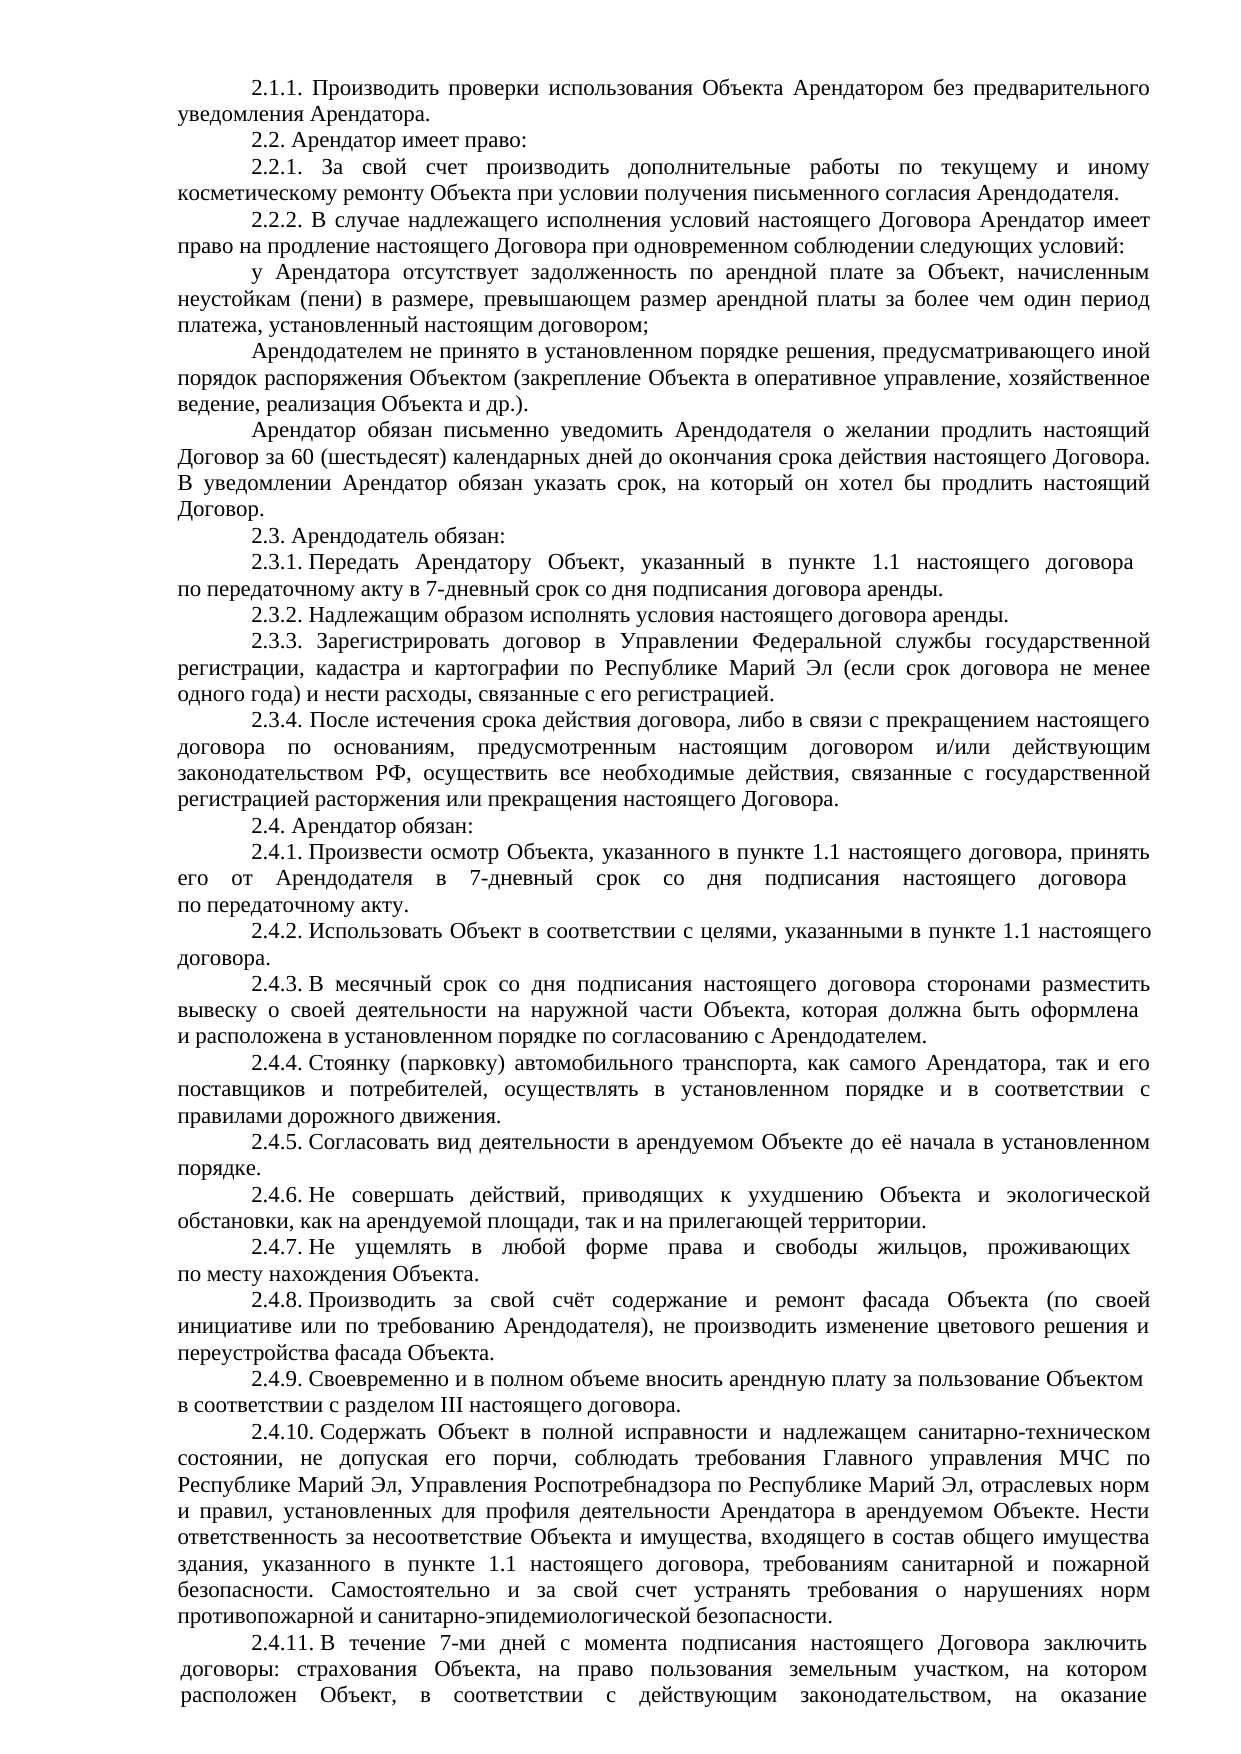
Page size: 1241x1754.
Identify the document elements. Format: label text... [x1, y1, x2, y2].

text 2.4. Арендатор обязан: [177, 812, 1152, 838]
text 2.2.1. За свой счет производить дополнительные работы по текущему и иному косметическому ремонту Объекта при условии получения письменного согласия Арендодателя. [177, 153, 1152, 206]
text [180, 1629, 1148, 1708]
text 2.3.2. Надлежащим образом исполнять условия настоящего договора аренды. [177, 601, 1152, 627]
text 2.4.3. В месячный срок со дня подписания настоящего договора сторонами разместить вывеску о своей деятельности на наружной части Объекта, которая должна быть оформлена и расположена в установленном порядке по согласованию с Арендодателем. [177, 970, 1152, 1049]
text 2.4.2. Использовать Объект в соответствии с целями, указанными в пункте 1.1 настоящего договора. [177, 917, 1152, 970]
text 2.1.1. Производить проверки использования Объекта Арендатором без предварительного уведомления Арендатора. [177, 74, 1152, 127]
text 2.4.6. Не совершать действий, приводящих к ухудшению Объекта и экологической обстановки, как на арендуемой площади, так и на прилегающей территории. [177, 1181, 1152, 1233]
text 2.4.9. Своевременно и в полном объеме вносить арендную плату за пользование Объектом в соответствии с разделом III настоящего договора. [177, 1365, 1152, 1418]
text 2.4.1. Произвести осмотр Объекта, указанного в пункте 1.1 настоящего договора, принять его от Арендодателя в 7-дневный срок со дня подписания настоящего договора по передаточному акту. [177, 838, 1152, 917]
text 2.4.8. Производить за свой счёт содержание и ремонт фасада Объекта (по своей инициативе или по требованию Арендодателя), не производить изменение цветового решения и переустройства фасада Объекта. [177, 1286, 1152, 1365]
text 2.4.4. Стоянку (парковку) автомобильного транспорта, как самого Арендатора, так и его поставщиков и потребителей, осуществлять в установленном порядке и в соответствии с правилами дорожного движения. [177, 1049, 1152, 1128]
text 2.2. Арендатор имеет право: [177, 127, 1152, 153]
text у Арендатора отсутствует задолженность по арендной плате за Объект, начисленным неустойкам (пени) в размере, превышающем размер арендной платы за более чем один период платежа, установленный настоящим договором; [177, 258, 1152, 337]
text 2.3.1. Передать Арендатору Объект, указанный в пункте 1.1 настоящего договора по передаточному акту в 7-дневный срок со дня подписания договора аренды. [177, 548, 1152, 601]
text Арендатор обязан письменно уведомить Арендодателя о желании продлить настоящий Договор за 60 (шестьдесят) календарных дней до окончания срока действия настоящего Договора. В уведомлении Арендатор обязан указать срок, на который он хотел бы продлить настоящий Договор. [177, 416, 1152, 522]
text 2.3.3. Зарегистрировать договор в Управлении Федеральной службы государственной регистрации, кадастра и картографии по Республике Марий Эл (если срок договора не менее одного года) и нести расходы, связанные с его регистрацией. [177, 627, 1152, 706]
text 2.4.10. Содержать Объект в полной исправности и надлежащем санитарно-техническом состоянии, не допуская его порчи, соблюдать требования Главного управления МЧС по Республике Марий Эл, Управления Роспотребнадзора по Республике Марий Эл, отраслевых норм и правил, установленных для профиля деятельности Арендатора в арендуемом Объекте. Нести ответственность за несоответствие Объекта и имущества, входящего в состав общего имущества здания, указанного в пункте 1.1 настоящего договора, требованиям санитарной и пожарной безопасности. Самостоятельно и за свой счет устранять требования о нарушениях норм противопожарной и санитарно-эпидемиологической безопасности. [177, 1418, 1152, 1629]
text 2.4.7. Не ущемлять в любой форме права и свободы жильцов, проживающих по месту нахождения Объекта. [177, 1233, 1152, 1286]
text 2.3.4. После истечения срока действия договора, либо в связи с прекращением настоящего договора по основаниям, предусмотренным настоящим договором и/или действующим законодательством РФ, осуществить все необходимые действия, связанные с государственной регистрацией расторжения или прекращения настоящего Договора. [177, 706, 1152, 812]
text Арендодателем не принято в установленном порядке решения, предусматривающего иной порядок распоряжения Объектом (закрепление Объекта в оперативное управление, хозяйственное ведение, реализация Объекта и др.). [177, 337, 1152, 416]
text 2.4.5. Согласовать вид деятельности в арендуемом Объекте до её начала в установленном порядке. [177, 1128, 1152, 1181]
text 2.2.2. В случае надлежащего исполнения условий настоящего Договора Арендатор имеет право на продление настоящего Договора при одновременном соблюдении следующих условий: [177, 206, 1152, 258]
text 2.3. Арендодатель обязан: [177, 522, 1152, 548]
